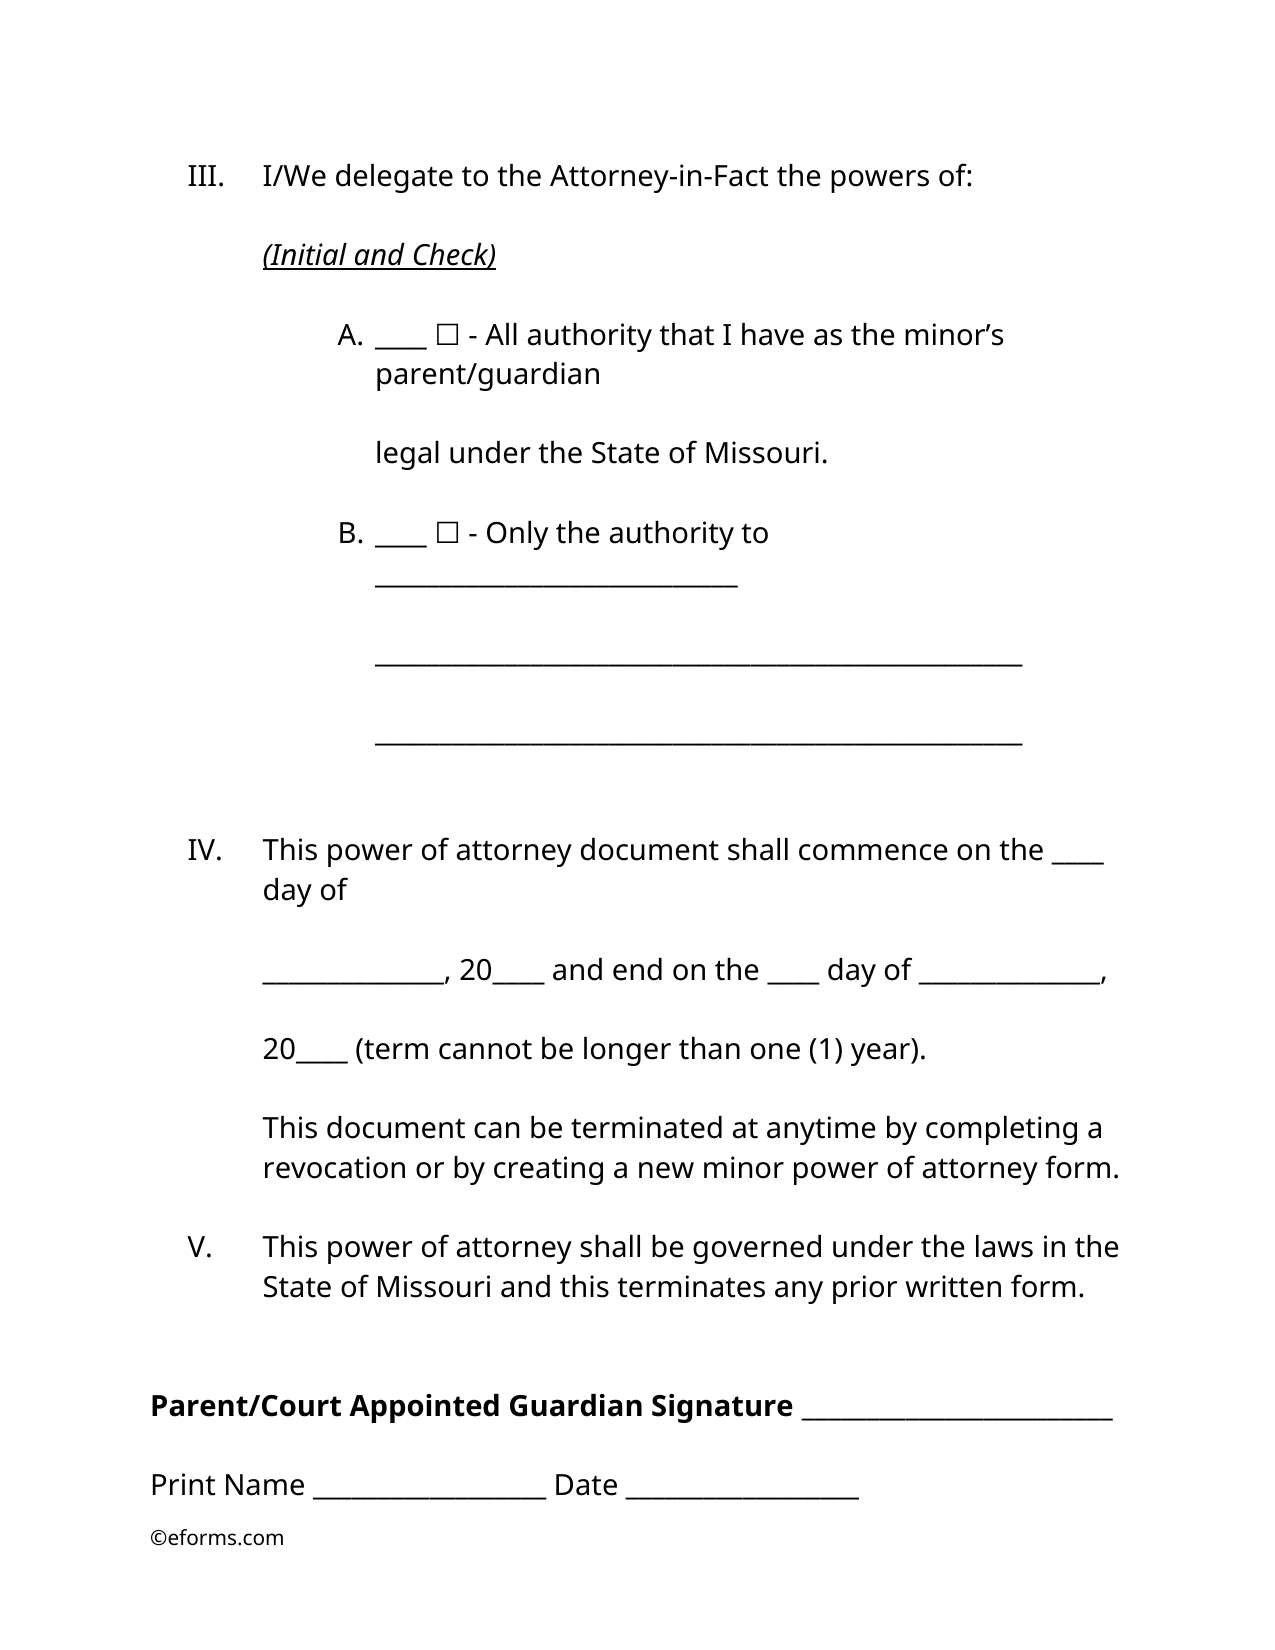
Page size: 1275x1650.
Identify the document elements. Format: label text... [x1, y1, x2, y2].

list legal under the State of Missouri. [375, 433, 1125, 472]
list This power of attorney shall be governed under the laws in the State of Missouri and this terminates any prior written form. [187, 1227, 1125, 1306]
list 20____ (term cannot be longer than one (1) year). [262, 1028, 1125, 1068]
list This power of attorney document shall commence on the ____ day of [187, 830, 1125, 909]
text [150, 1385, 1122, 1425]
text (Initial and Check) [262, 234, 1125, 274]
list I/We delegate to the Attorney-in-Fact the powers of: [187, 155, 1125, 195]
list ____ ☐ - All authority that I have as the minor’s parent/guardian [337, 314, 1125, 393]
list ____ ☐ - Only the authority to ____________________________ [337, 512, 1125, 592]
list __________________________________________________ [375, 631, 1125, 671]
text This document can be terminated at anytime by completing a revocation or by creating a new minor power of attorney form. [262, 1107, 1125, 1187]
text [150, 1465, 1122, 1504]
list ______________, 20____ and end on the ____ day of ______________, [262, 949, 1125, 988]
list __________________________________________________ [375, 711, 1125, 750]
